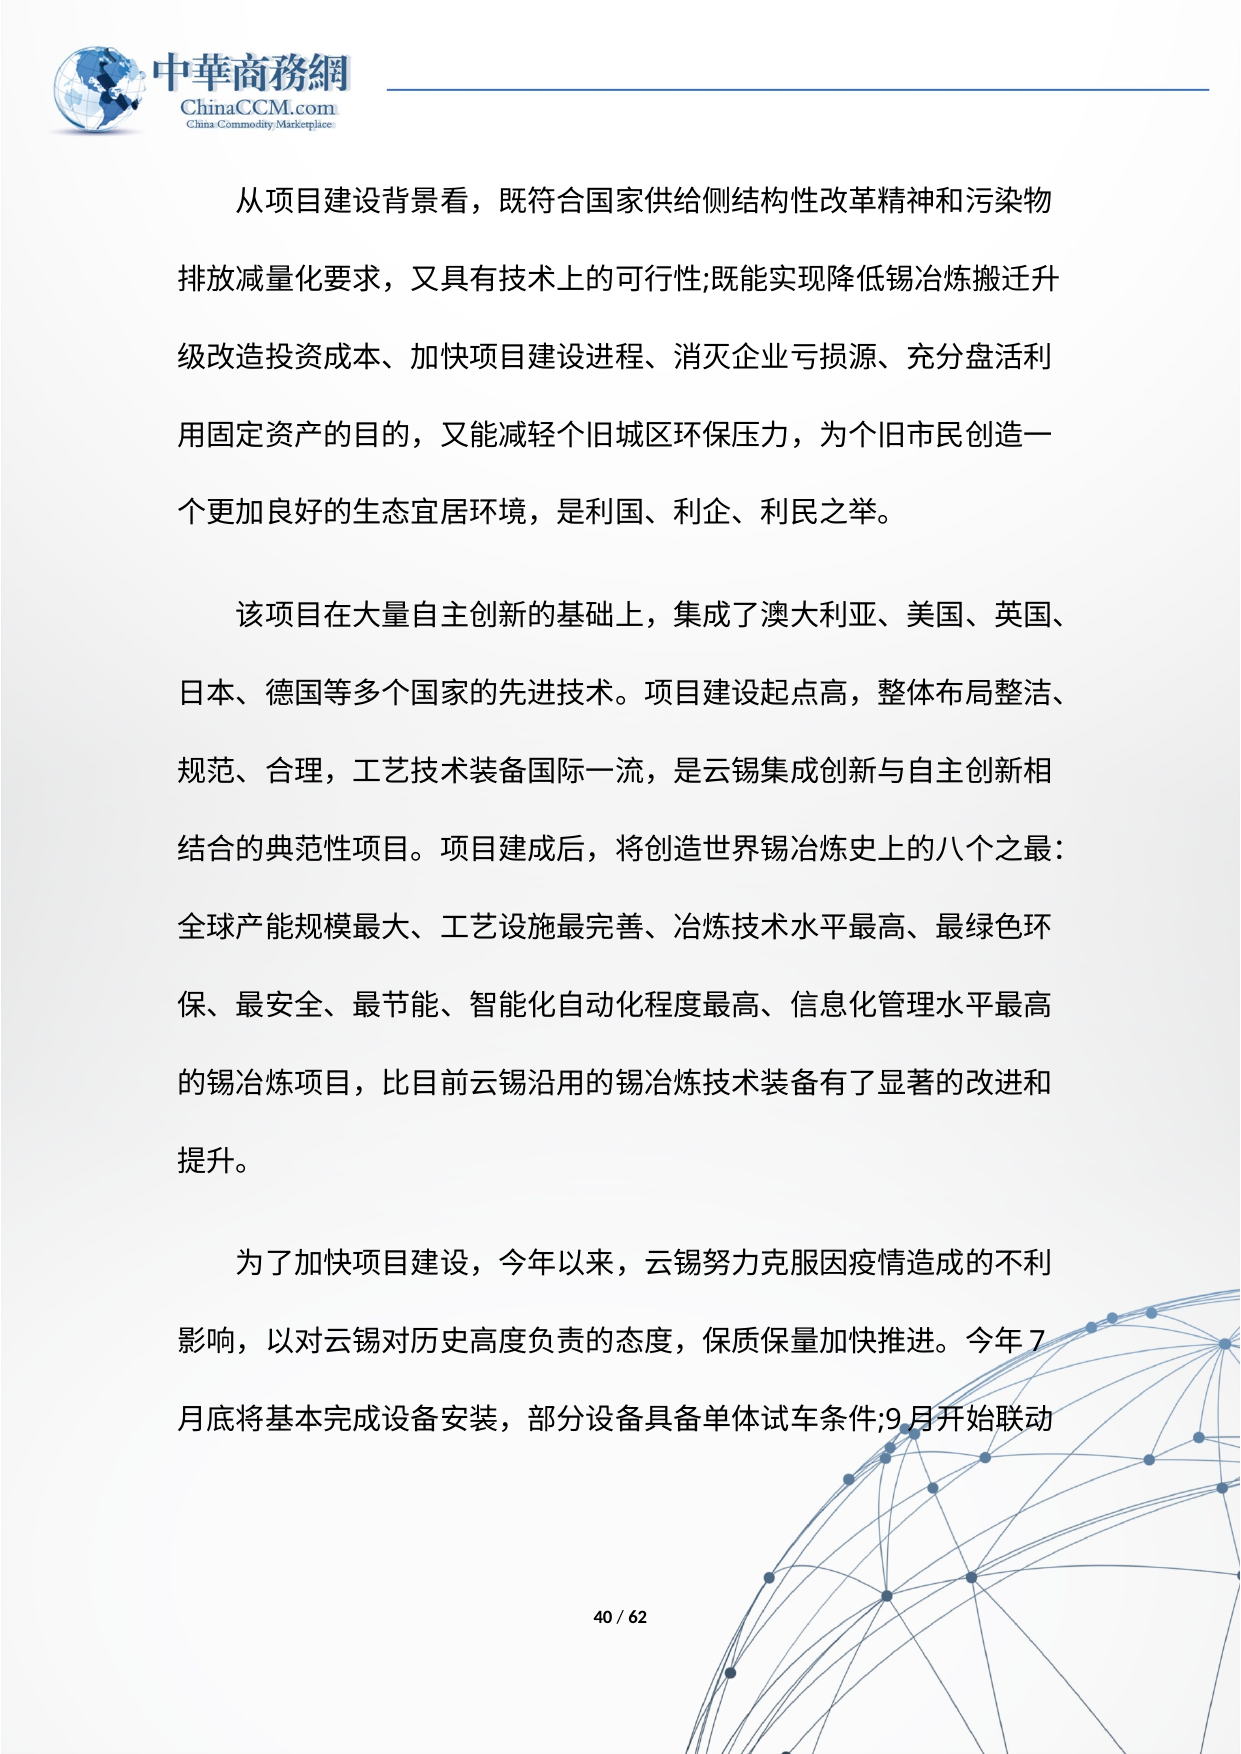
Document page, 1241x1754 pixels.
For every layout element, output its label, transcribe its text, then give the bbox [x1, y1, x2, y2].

text 从项目建设背景看，既符合国家供给侧结构性改革精神和污染物排放减量化要求，又具有技术上的可行性;既能实现降低锡冶炼搬迁升级改造投资成本、加快项目建设进程、消灭企业亏损源、充分盘活利用固定资产的目的，又能减轻个旧城区环保压力，为个旧市民创造一个更加良好的生态宜居环境，是利国、利企、利民之举。 [177, 166, 1063, 543]
picture [1, 0, 1240, 1754]
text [177, 1228, 1063, 1449]
text 该项目在大量自主创新的基础上，集成了澳大利亚、美国、英国、日本、德国等多个国家的先进技术。项目建设起点高，整体布局整洁、规范、合理，工艺技术装备国际一流，是云锡集成创新与自主创新相结合的典范性项目。项目建成后，将创造世界锡冶炼史上的八个之最：全球产能规模最大、工艺设施最完善、冶炼技术水平最高、最绿色环保、最安全、最节能、智能化自动化程度最高、信息化管理水平最高的锡冶炼项目，比目前云锡沿用的锡冶炼技术装备有了显著的改进和提升。 [177, 580, 1063, 1191]
